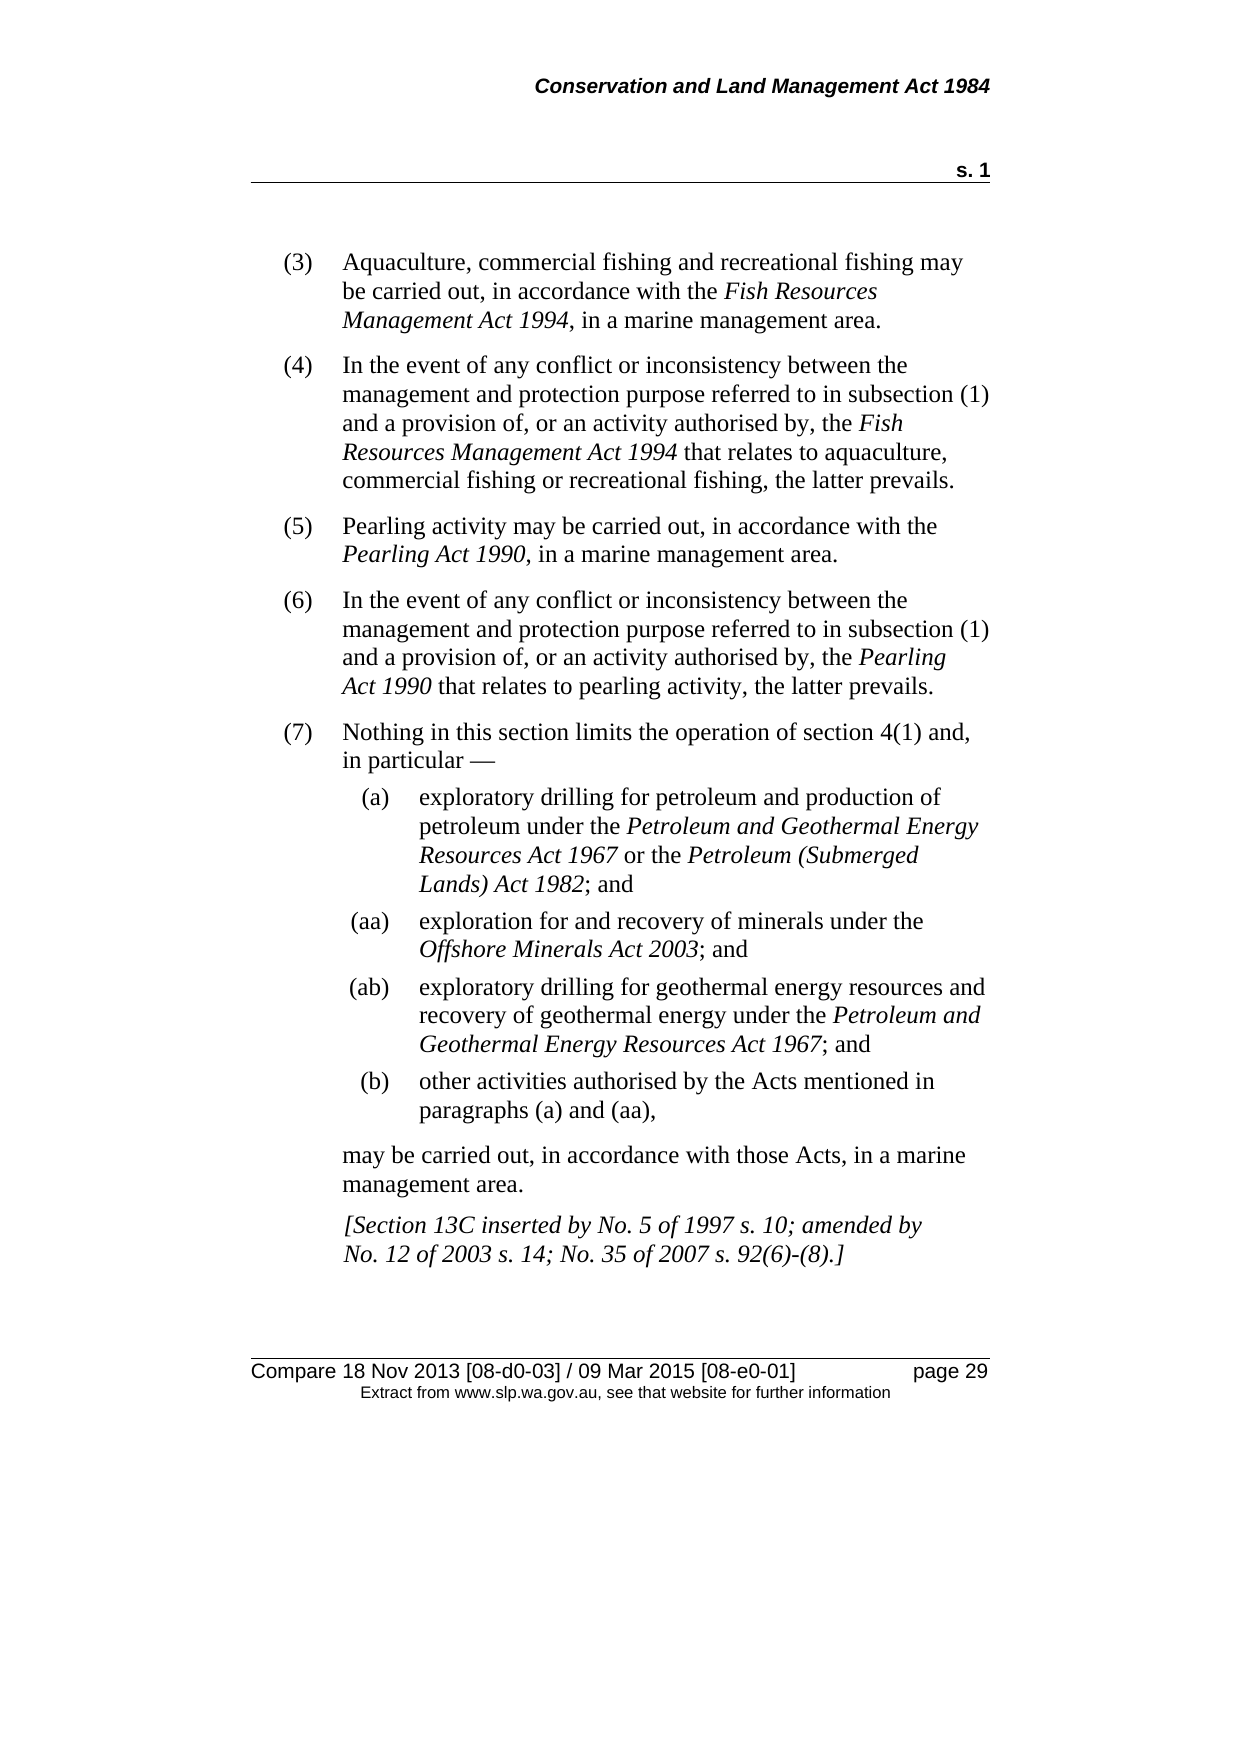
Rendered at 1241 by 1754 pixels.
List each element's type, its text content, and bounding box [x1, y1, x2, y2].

text (ab) exploratory drilling for geothermal energy resources and recovery of geothermal energy under the Petroleum and Geothermal Energy Resources Act 1967; and [251, 972, 990, 1058]
text (5) Pearling activity may be carried out, in accordance with the Pearling Act 1990, in a marine management area. [251, 511, 990, 568]
text [Section 13C inserted by No. 5 of 1997 s. 10; amended by No. 12 of 2003 s. 14; No. 35 of 2007 s. 92(6)-(8).] [251, 1210, 990, 1268]
text (6) In the event of any conflict or inconsistency between the management and protection purpose referred to in subsection (1) and a provision of, or an activity authorised by, the Pearling Act 1990 that relates to pearling activity, the latter prevails. [251, 585, 990, 700]
text (3) Aquaculture, commercial fishing and recreational fishing may be carried out, in accordance with the Fish Resources Management Act 1994, in a marine management area. [251, 247, 990, 334]
text (a) exploratory drilling for petroleum and production of petroleum under the Petroleum and Geothermal Energy Resources Act 1967 or the Petroleum (Submerged Lands) Act 1982; and [251, 782, 990, 897]
text (aa) exploration for and recovery of minerals under the Offshore Minerals Act 2003; and [251, 906, 990, 963]
text (7) Nothing in this section limits the operation of section 4(1) and, in particular — [251, 717, 990, 774]
text may be carried out, in accordance with those Acts, in a marine management area. [251, 1140, 990, 1198]
text (b) other activities authorised by the Acts mentioned in paragraphs (a) and (aa), [251, 1066, 990, 1124]
text (4) In the event of any conflict or inconsistency between the management and protection purpose referred to in subsection (1) and a provision of, or an activity authorised by, the Fish Resources Management Act 1994 that relates to aquaculture, commercial fishing or recreational fishing, the latter prevails. [251, 350, 990, 494]
